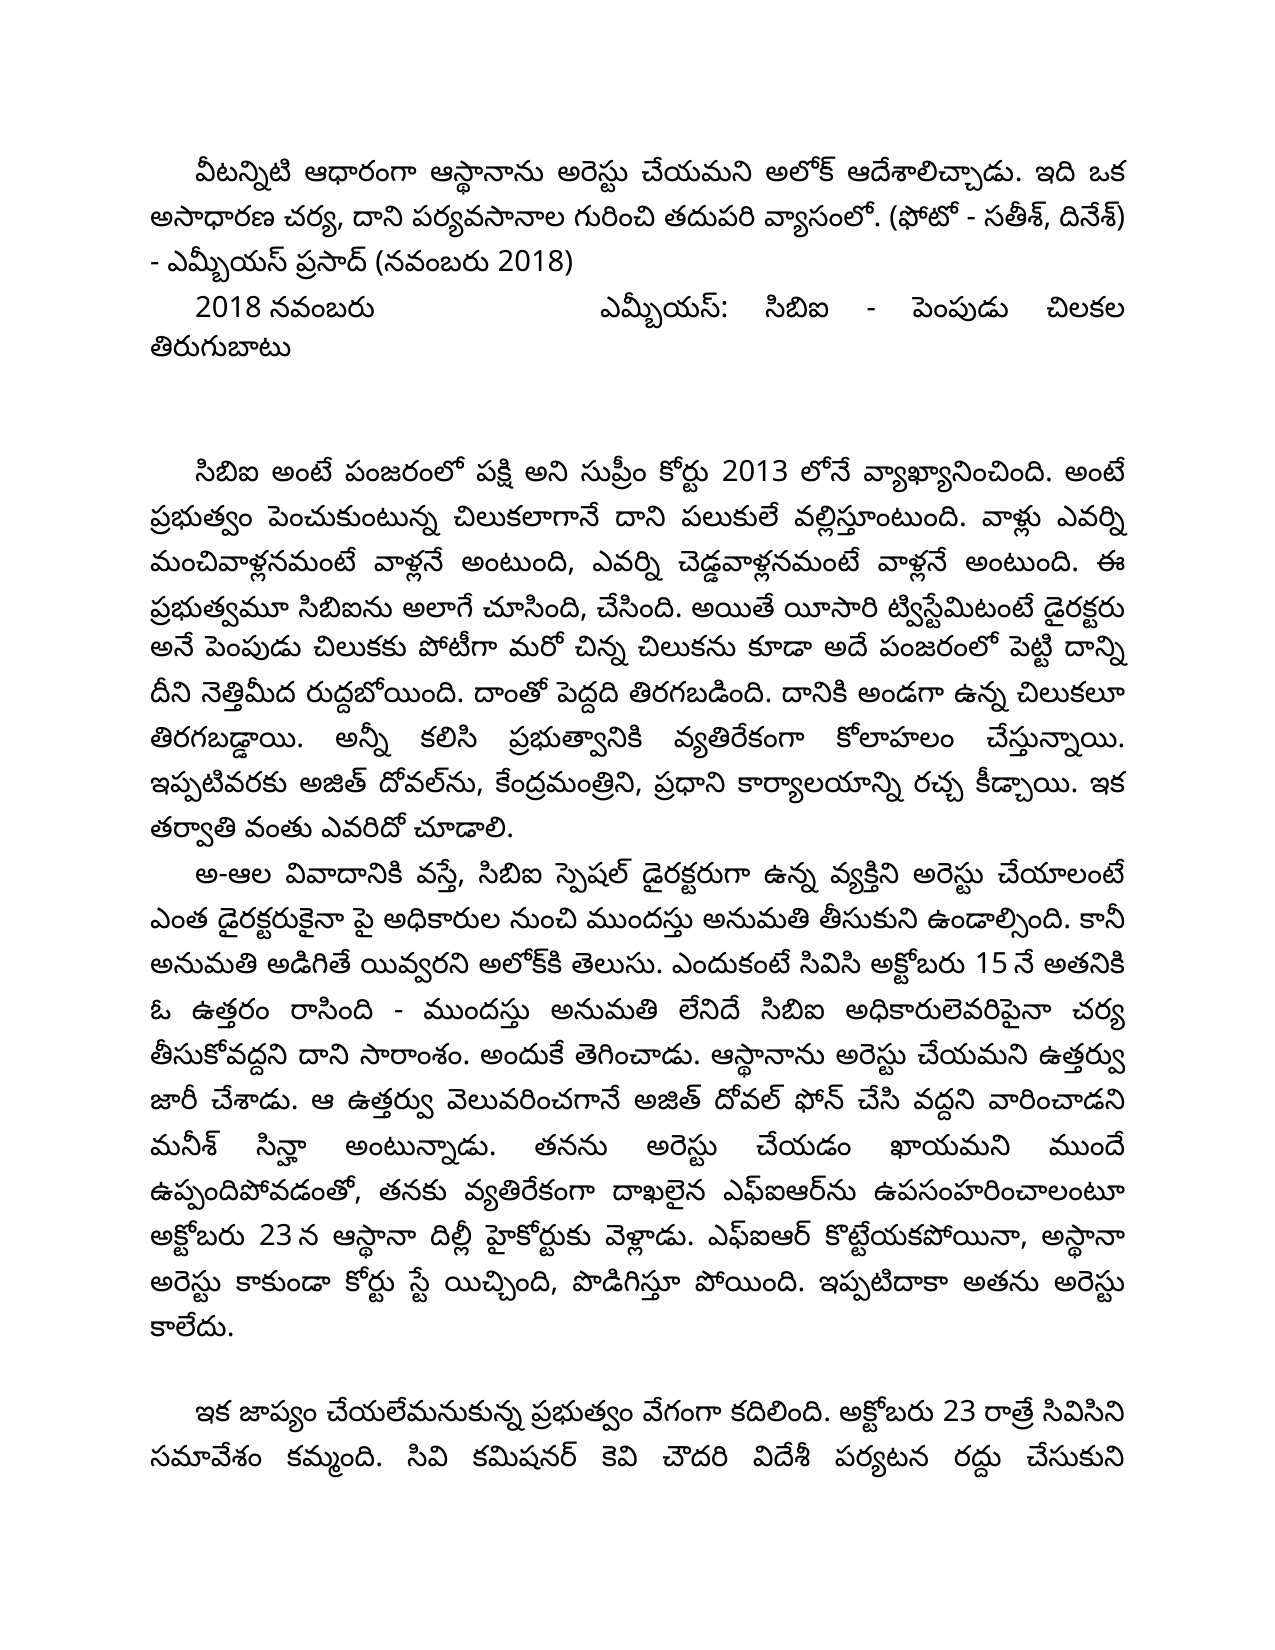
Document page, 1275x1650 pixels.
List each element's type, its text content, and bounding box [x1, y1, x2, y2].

text వీటన్నిటి ఆధారంగా ఆస్థానాను అరెస్టు చేయమని అలోక్‌ ఆదేశాలిచ్చాడు. ఇది ఒక అసాధారణ చర్య, దాని పర్యవసానాల గురించి తదుపరి వ్యాసంలో. (ఫోటో - సతీశ్‌, దినేశ్‌) - ఎమ్బీయస్‌ ప్రసాద్‌ (నవంబరు 2018) [150, 150, 1125, 286]
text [150, 1390, 1125, 1481]
text సిబిఐ అంటే పంజరంలో పక్షి అని సుప్రీం కోర్టు 2013 లోనే వ్యాఖ్యానించింది. అంటే ప్రభుత్వం పెంచుకుంటున్న చిలుకలాగానే దాని పలుకులే వల్లిస్తూంటుంది. వాళ్లు ఎవర్ని మంచివాళ్లనమంటే వాళ్లనే అంటుంది, ఎవర్ని చెడ్డవాళ్లనమంటే వాళ్లనే అంటుంది. ఈ ప్రభుత్వమూ సిబిఐను అలాగే చూసింది, చేసింది. అయితే యీసారి ట్విస్టేమిటంటే డైరక్టరు అనే పెంపుడు చిలుకకు పోటీగా మరో చిన్న చిలుకను కూడా అదే పంజరంలో పెట్టి దాన్ని దీని నెత్తిమీద రుద్దబోయింది. దాంతో పెద్దది తిరగబడింది. దానికి అండగా ఉన్న చిలుకలూ తిరగబడ్డాయి. అన్నీ కలిసి ప్రభుత్వానికి వ్యతిరేకంగా కోలాహలం చేస్తున్నాయి. ఇప్పటివరకు అజిత్‌ దోవల్‌ను, కేంద్రమంత్రిని, ప్రధాని కార్యాలయాన్ని రచ్చ కీడ్చాయి. ఇక తర్వాతి వంతు ఎవరిదో చూడాలి. [150, 450, 1125, 852]
text 2018 నవంబరు ఎమ్బీయస్‌: సిబిఐ - పెంపుడు చిలకల తిరుగుబాటు [150, 286, 1125, 371]
text అ-ఆల వివాదానికి వస్తే, సిబిఐ స్పెషల్‌ డైరక్టరుగా ఉన్న వ్యక్తిని అరెస్టు చేయాలంటే ఎంత డైరక్టరుకైనా పై అధికారుల నుంచి ముందస్తు అనుమతి తీసుకుని ఉండాల్సింది. కానీ అనుమతి అడిగితే యివ్వరని అలోక్‌కి తెలుసు. ఎందుకంటే సివిసి అక్టోబరు 15నే అతనికి ఓ ఉత్తరం రాసింది - ముందస్తు అనుమతి లేనిదే సిబిఐ అధికారులెవరిపైనా చర్య తీసుకోవద్దని దాని సారాంశం. అందుకే తెగించాడు. ఆస్థానాను అరెస్టు చేయమని ఉత్తర్వు జారీ చేశాడు. ఆ ఉత్తర్వు వెలువరించగానే అజిత్‌ దోవల్‌ ఫోన్‌ చేసి వద్దని వారించాడని మనీశ్‌ సిన్హా అంటున్నాడు. తనను అరెస్టు చేయడం ఖాయమని ముందే ఉప్పందిపోవడంతో, తనకు వ్యతిరేకంగా దాఖలైన ఎఫ్‌ఐఆర్‌ను ఉపసంహరించాలంటూ అక్టోబరు 23న ఆస్థానా దిల్లీ హైకోర్టుకు వెళ్లాడు. ఎఫ్‌ఐఆర్‌ కొట్టేయకపోయినా, అస్థానా అరెస్టు కాకుండా కోర్టు స్టే యిచ్చింది, పొడిగిస్తూ పోయింది. ఇప్పటిదాకా అతను అరెస్టు కాలేదు. [150, 852, 1125, 1351]
